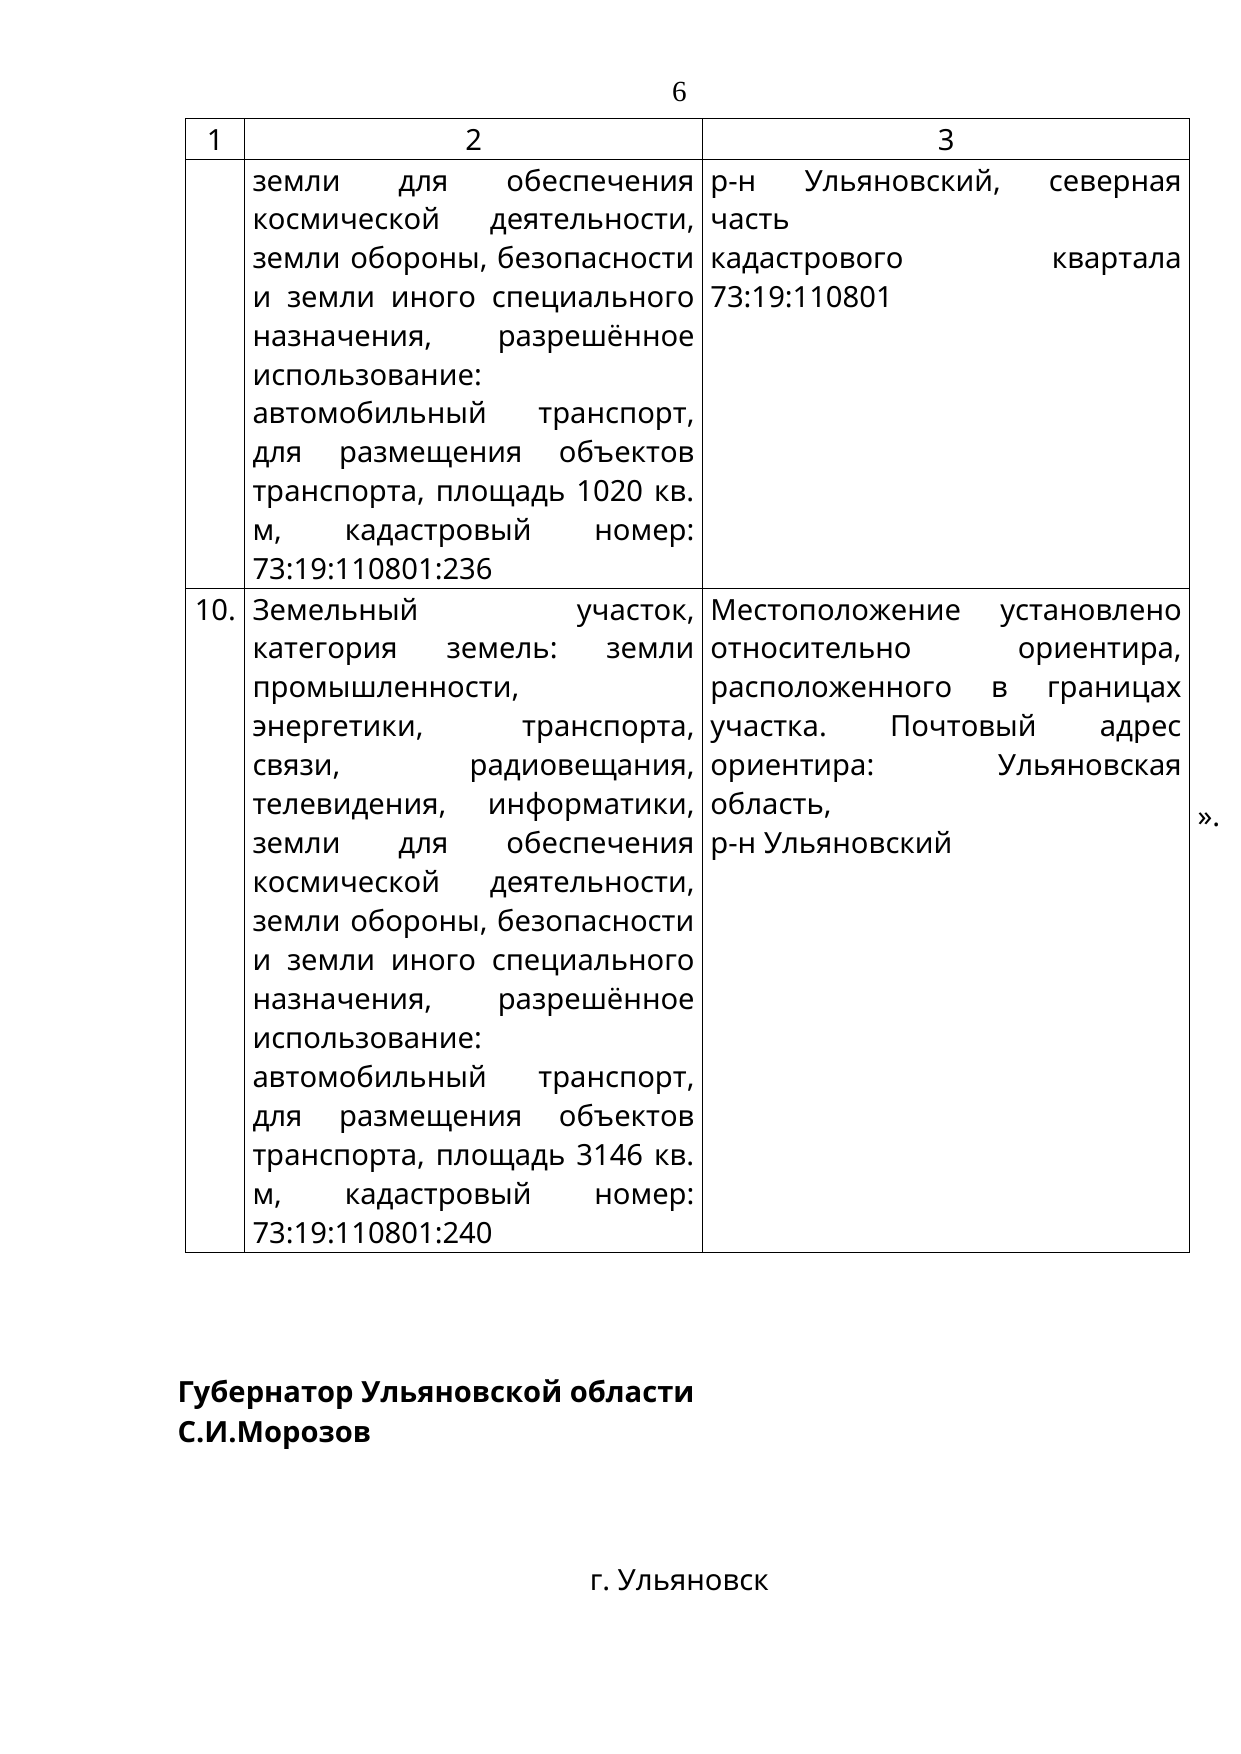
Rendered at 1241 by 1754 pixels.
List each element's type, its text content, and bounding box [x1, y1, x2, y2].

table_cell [703, 160, 1189, 588]
text Губернатор Ульяновской области С.И.Морозов [177, 1372, 1179, 1451]
table_cell Земельный участок, категория земель: земли промышленности, энергетики, транспорта, связи, радиовещания, телевидения, информатики, земли для обеспечения космической деятельности, земли обороны, безопасности и земли иного специального назначения, разрешённое использование: автомобильный транспорт, для размещения объектов транспорта, площадь 3146 кв. м, кадастровый номер: 73:19:110801:240 [245, 589, 702, 1252]
text г. Ульяновск [177, 1559, 1181, 1599]
table_cell Местоположение установлено относительно ориентира, расположенного в границах участка. Почтовый адрес ориентира: Ульяновская область, р-н Ульяновский [703, 589, 1189, 1252]
table_header 3 [703, 119, 1189, 159]
table_cell [186, 160, 244, 588]
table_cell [245, 160, 702, 588]
table_header 2 [245, 119, 702, 159]
table_cell 10. [186, 589, 244, 1252]
table_header 1 [186, 119, 244, 159]
